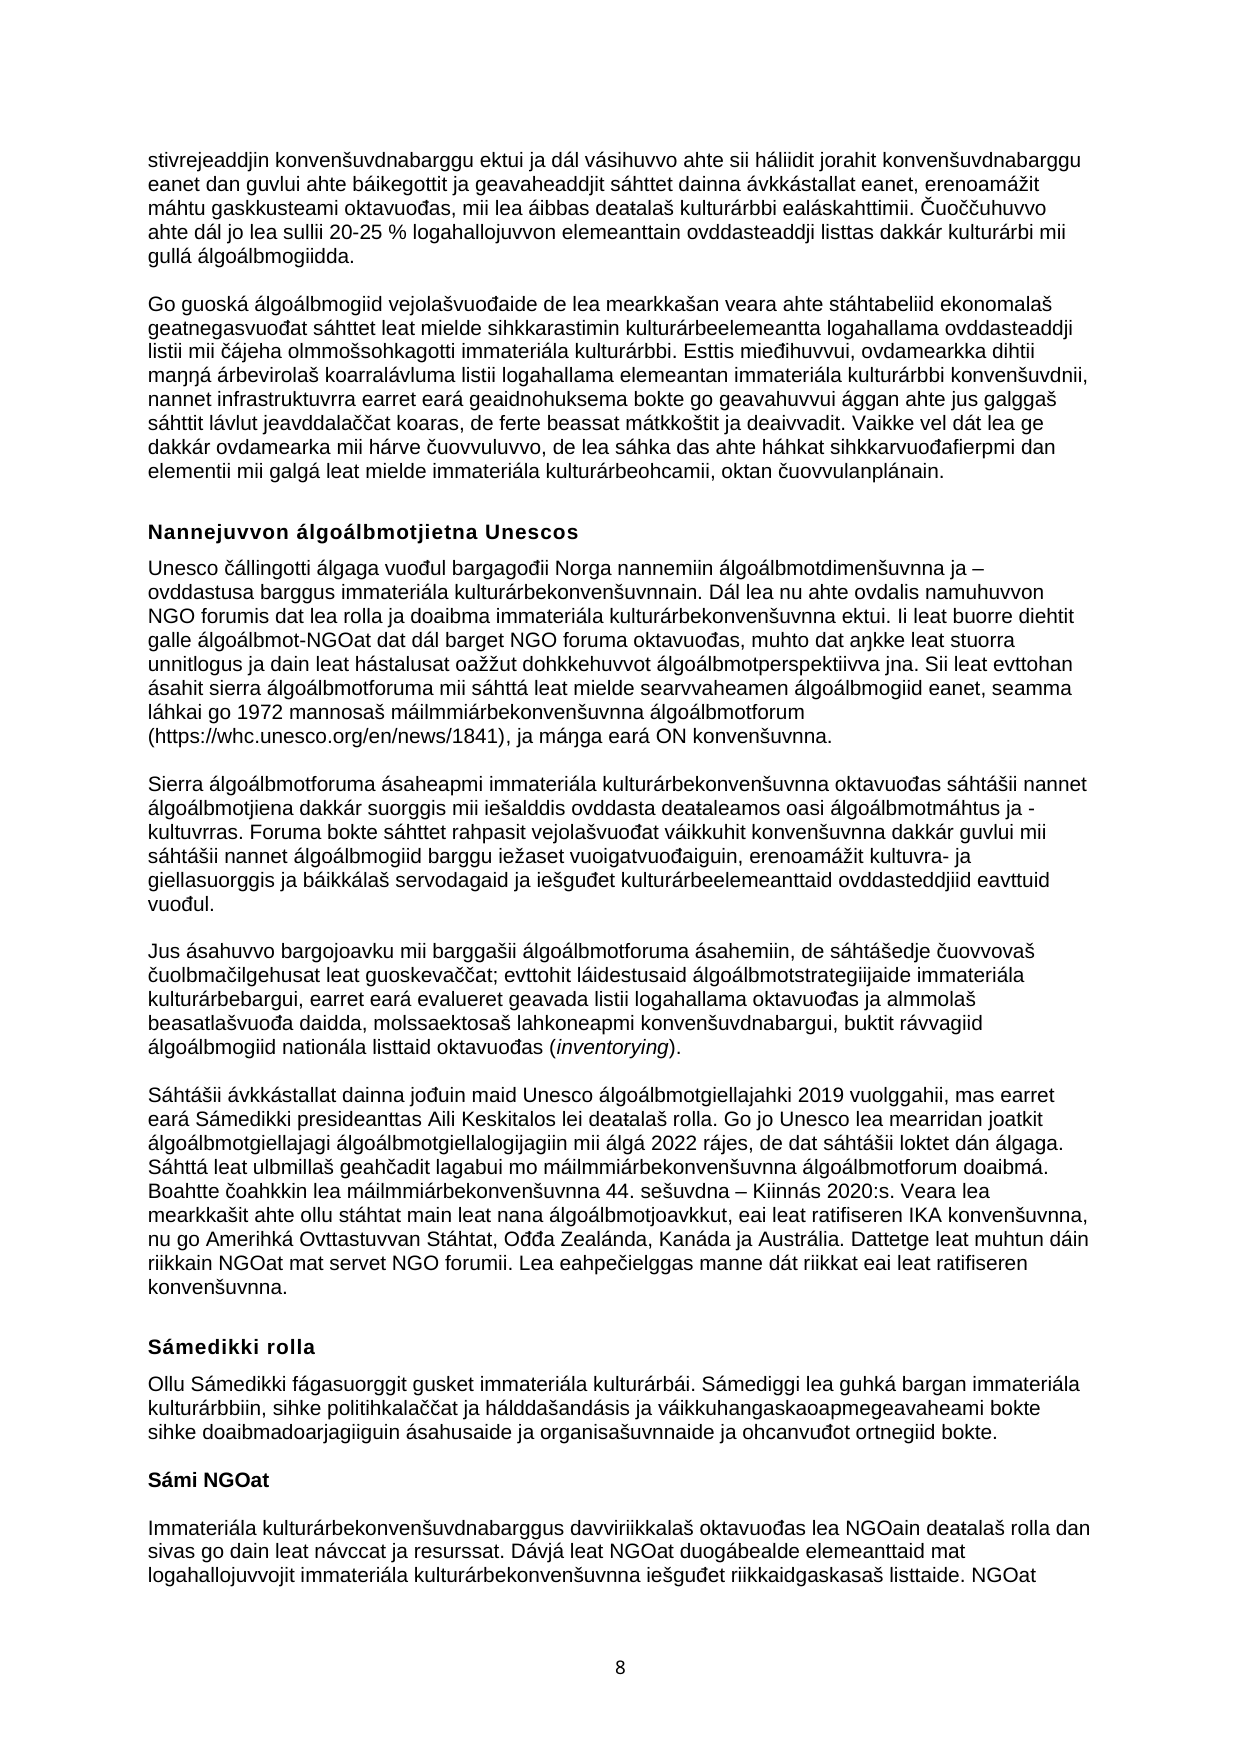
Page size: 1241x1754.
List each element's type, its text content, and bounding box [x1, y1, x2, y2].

text (https://whc.unesco.org/en/news/1841), ja máŋga eará ON konvenšuvnna. [148, 724, 1093, 748]
text Go guoská álgoálbmogiid vejolašvuođaide de lea mearkkašan veara ahte stáhtabeliid ekonomalaš geatnegasvuođat sáhttet leat mielde sihkkarastimin kulturárbeelemeantta logahallama ovddasteaddji listii mii čájeha olmmošsohkagotti immateriála kulturárbbi. Esttis mieđihuvvui, ovdamearkka dihtii maŋŋá árbevirolaš koarralávluma listii logahallama elemeantan immateriála kulturárbbi konvenšuvdnii, nannet infrastruktuvrra earret eará geaidnohuksema bokte go geavahuvvui ággan ahte jus galggaš sáhttit lávlut jeavddalaččat koaras, de ferte beassat mátkkoštit ja deaivvadit. Vaikke vel dát lea ge dakkár ovdamearka mii hárve čuovvuluvvo, de lea sáhka das ahte háhkat sihkkarvuođafierpmi dan elementii mii galgá leat mielde immateriála kulturárbeohcamii, oktan čuovvulanplánain. [148, 291, 1093, 483]
subtitle Nannejuvvon álgoálbmotjietna Unescos [148, 519, 1093, 543]
text Ollu Sámedikki fágasuorggit gusket immateriála kulturárbái. Sámediggi lea guhká bargan immateriála kulturárbbiin, sihke politihkalaččat ja hálddašandásis ja váikkuhangaskaoapmegeavaheami bokte sihke doaibmadoarjagiiguin ásahusaide ja organisašuvnnaide ja ohcanvuđot ortnegiid bokte. [148, 1372, 1093, 1443]
text Sáhtášii ávkkástallat dainna jođuin maid Unesco álgoálbmotgiellajahki 2019 vuolggahii, mas earret eará Sámedikki presideanttas Aili Keskitalos lei deaŧalaš rolla. Go jo Unesco lea mearridan joatkit álgoálbmotgiellajagi álgoálbmotgiellalogijagiin mii álgá 2022 rájes, de dat sáhtášii loktet dán álgaga. Sáhttá leat ulbmillaš geahčadit lagabui mo máilmmiárbekonvenšuvnna álgoálbmotforum doaibmá. Boahtte čoahkkin lea máilmmiárbekonvenšuvnna 44. sešuvdna – Kiinnás 2020:s. Veara lea mearkkašit ahte ollu stáhtat main leat nana álgoálbmotjoavkkut, eai leat ratifiseren IKA konvenšuvnna, nu go Amerihká Ovttastuvvan Stáhtat, Ođđa Zealánda, Kanáda ja Austrália. Dattetge leat muhtun dáin riikkain NGOat mat servet NGO forumii. Lea eahpečielggas manne dát riikkat eai leat ratifiseren konvenšuvnna. [148, 1083, 1093, 1299]
text Jus ásahuvvo bargojoavku mii barggašii álgoálbmotforuma ásahemiin, de sáhtášedje čuovvovaš čuolbmačilgehusat leat guoskevaččat; evttohit láidestusaid álgoálbmotstrategiijaide immateriála kulturárbebargui, earret eará evalueret geavada listii logahallama oktavuođas ja almmolaš beasatlašvuođa daidda, molssaektosaš lahkoneapmi konvenšuvdnabargui, buktit rávvagiid álgoálbmogiid nationála listtaid oktavuođas (inventorying). [148, 939, 1093, 1059]
text Unesco čállingotti álgaga vuođul bargagođii Norga nannemiin álgoálbmotdimenšuvnna ja – ovddastusa barggus immateriála kulturárbekonvenšuvnnain. Dál lea nu ahte ovdalis namuhuvvon NGO forumis dat lea rolla ja doaibma immateriála kulturárbekonvenšuvnna ektui. Ii leat buorre diehtit galle álgoálbmot-NGOat dat dál barget NGO foruma oktavuođas, muhto dat aŋkke leat stuorra unnitlogus ja dain leat hástalusat oažžut dohkkehuvvot álgoálbmotperspektiivva jna. Sii leat evttohan ásahit sierra álgoálbmotforuma mii sáhttá leat mielde searvvaheamen álgoálbmogiid eanet, seamma láhkai go 1972 mannosaš máilmmiárbekonvenšuvnna álgoálbmotforum [148, 556, 1093, 724]
text Sierra álgoálbmotforuma ásaheapmi immateriála kulturárbekonvenšuvnna oktavuođas sáhtášii nannet álgoálbmotjiena dakkár suorggis mii iešalddis ovddasta deaŧaleamos oasi álgoálbmotmáhtus ja -kultuvrras. Foruma bokte sáhttet rahpasit vejolašvuođat váikkuhit konvenšuvnna dakkár guvlui mii sáhtášii nannet álgoálbmogiid barggu iežaset vuoigatvuođaiguin, erenoamážit kultuvra- ja giellasuorggis ja báikkálaš servodagaid ja iešguđet kulturárbeelemeanttaid ovddasteddjiid eavttuid vuođul. [148, 772, 1093, 915]
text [148, 1515, 1093, 1587]
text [148, 148, 1093, 267]
subtitle Sámedikki rolla [148, 1335, 1093, 1359]
text Sámi NGOat [148, 1467, 1093, 1491]
